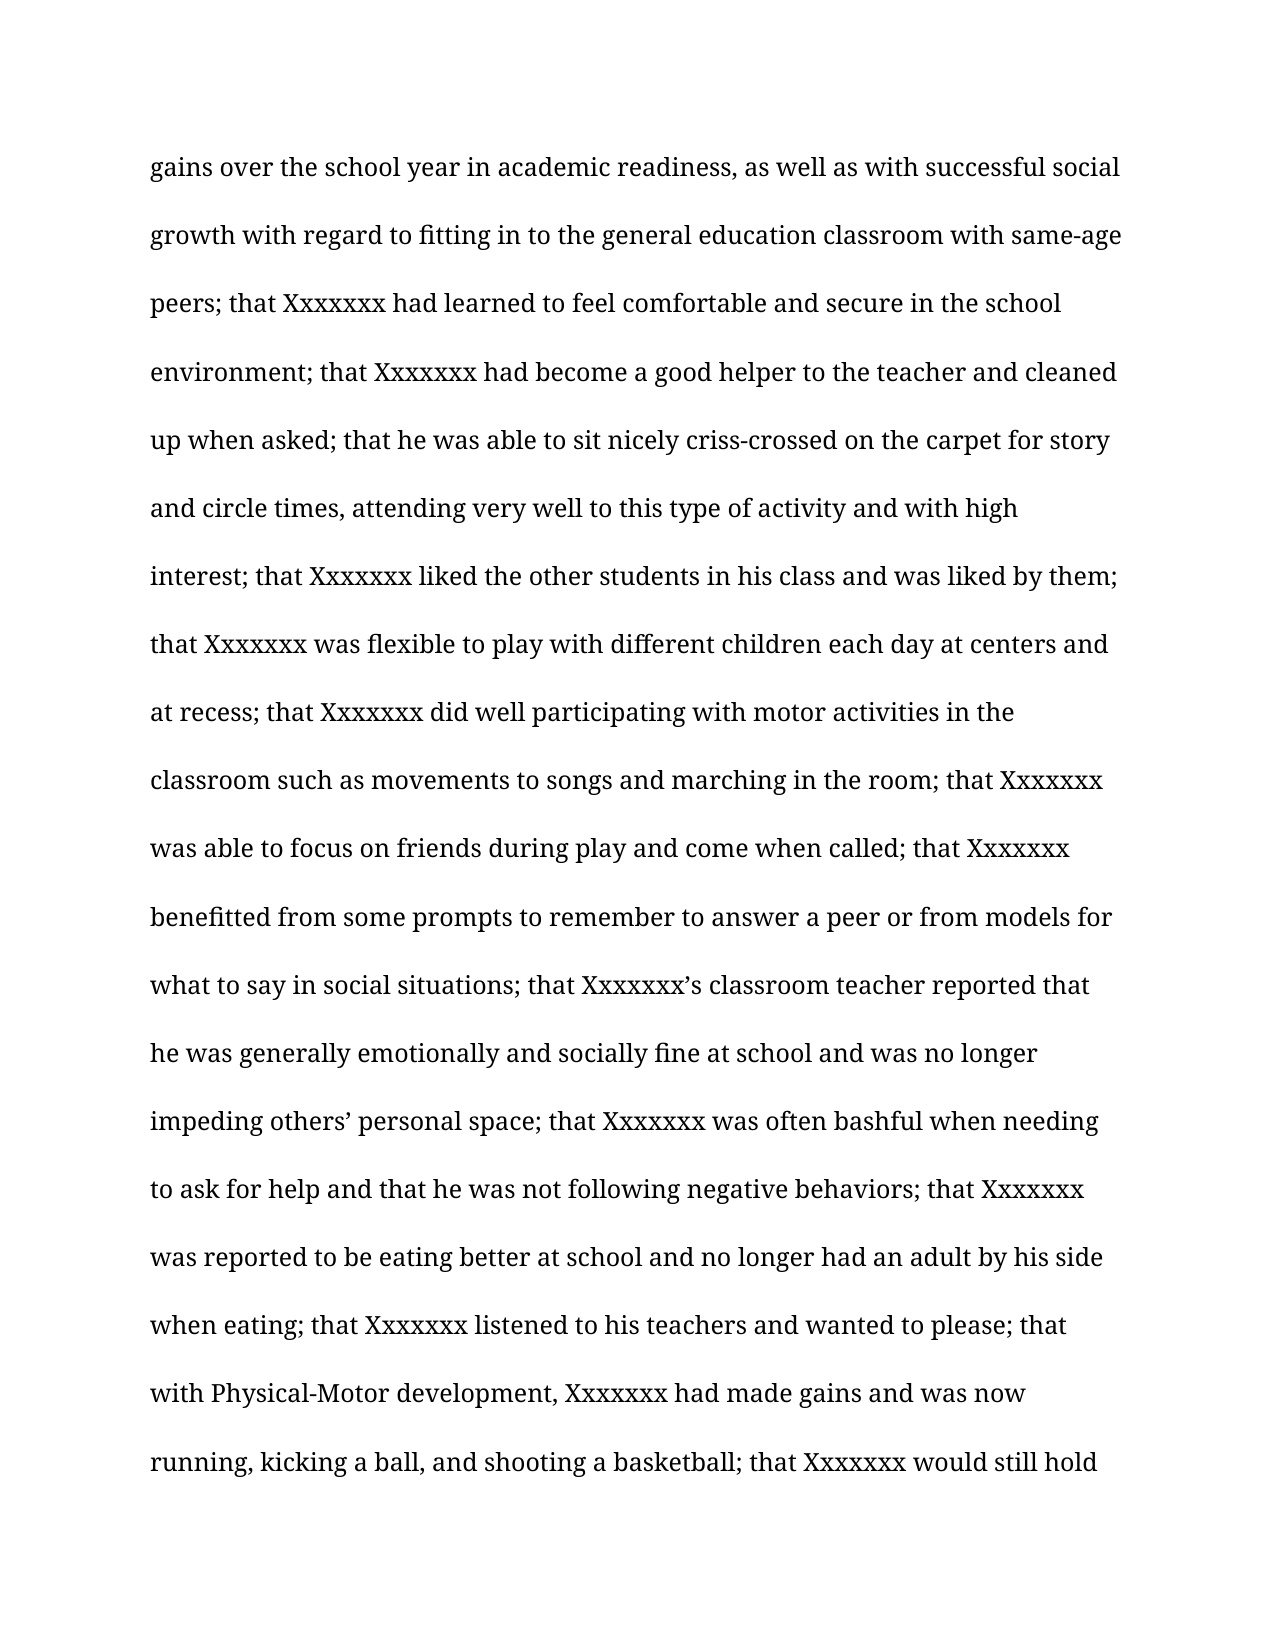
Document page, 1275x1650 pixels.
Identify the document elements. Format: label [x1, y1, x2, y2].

text [150, 150, 1124, 1478]
